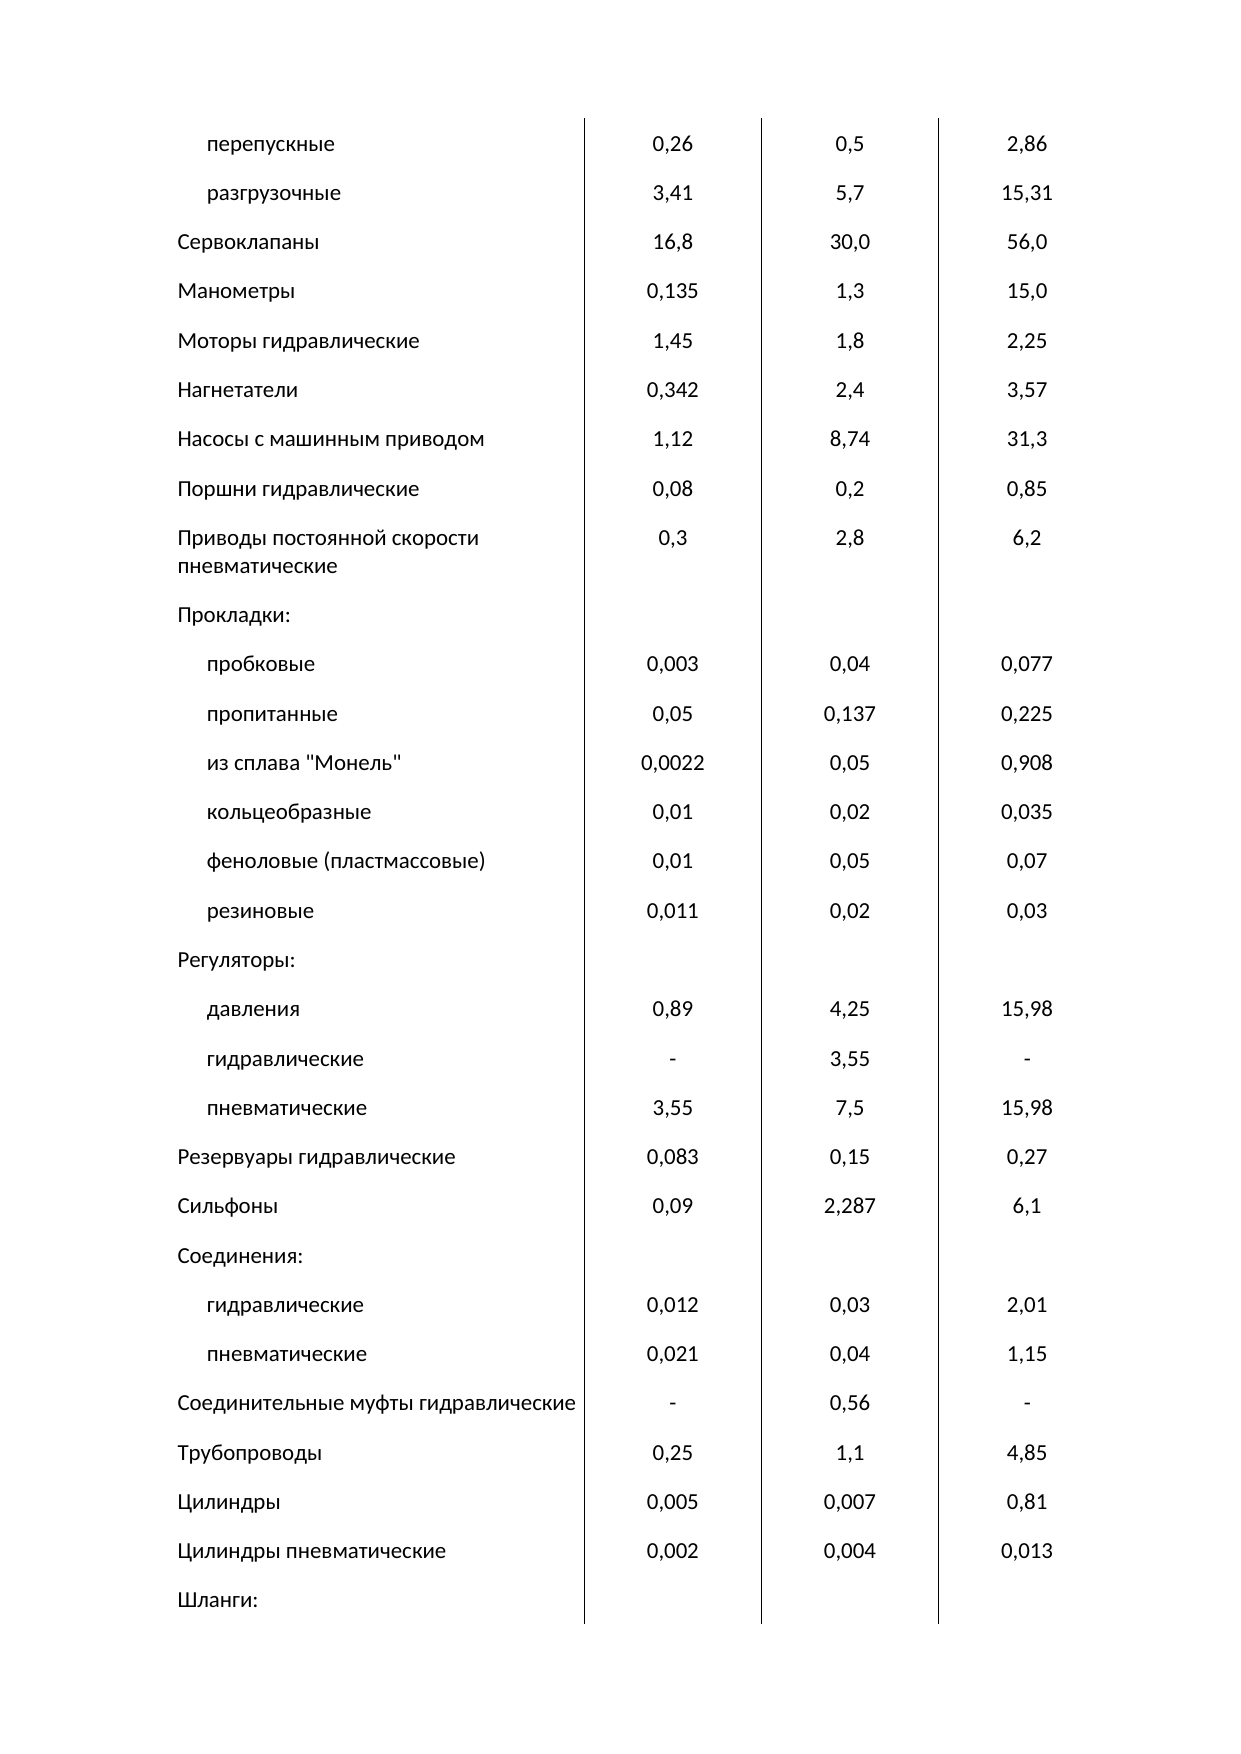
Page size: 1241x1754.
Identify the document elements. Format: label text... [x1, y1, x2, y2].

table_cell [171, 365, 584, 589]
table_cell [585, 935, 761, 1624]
table_cell 0,26 [585, 118, 761, 167]
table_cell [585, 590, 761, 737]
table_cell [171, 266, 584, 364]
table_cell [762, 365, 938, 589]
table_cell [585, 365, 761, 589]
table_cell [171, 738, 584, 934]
table_cell 3,41 [585, 168, 761, 217]
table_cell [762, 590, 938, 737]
table_cell перепускные [171, 118, 584, 167]
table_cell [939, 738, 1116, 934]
table_cell Сервоклапаны [171, 217, 584, 266]
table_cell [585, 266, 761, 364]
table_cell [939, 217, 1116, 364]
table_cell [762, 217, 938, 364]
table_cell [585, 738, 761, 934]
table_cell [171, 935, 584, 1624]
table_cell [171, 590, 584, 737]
table_cell 15,31 [939, 168, 1116, 217]
table_cell 0,5 [762, 118, 938, 167]
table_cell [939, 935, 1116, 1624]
table_cell 2,86 [939, 118, 1116, 167]
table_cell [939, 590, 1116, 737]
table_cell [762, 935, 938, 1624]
table_cell 5,7 [762, 168, 938, 217]
table_cell разгрузочные [171, 168, 584, 217]
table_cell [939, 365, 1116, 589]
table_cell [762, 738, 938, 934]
table_cell 16,8 [585, 217, 761, 266]
